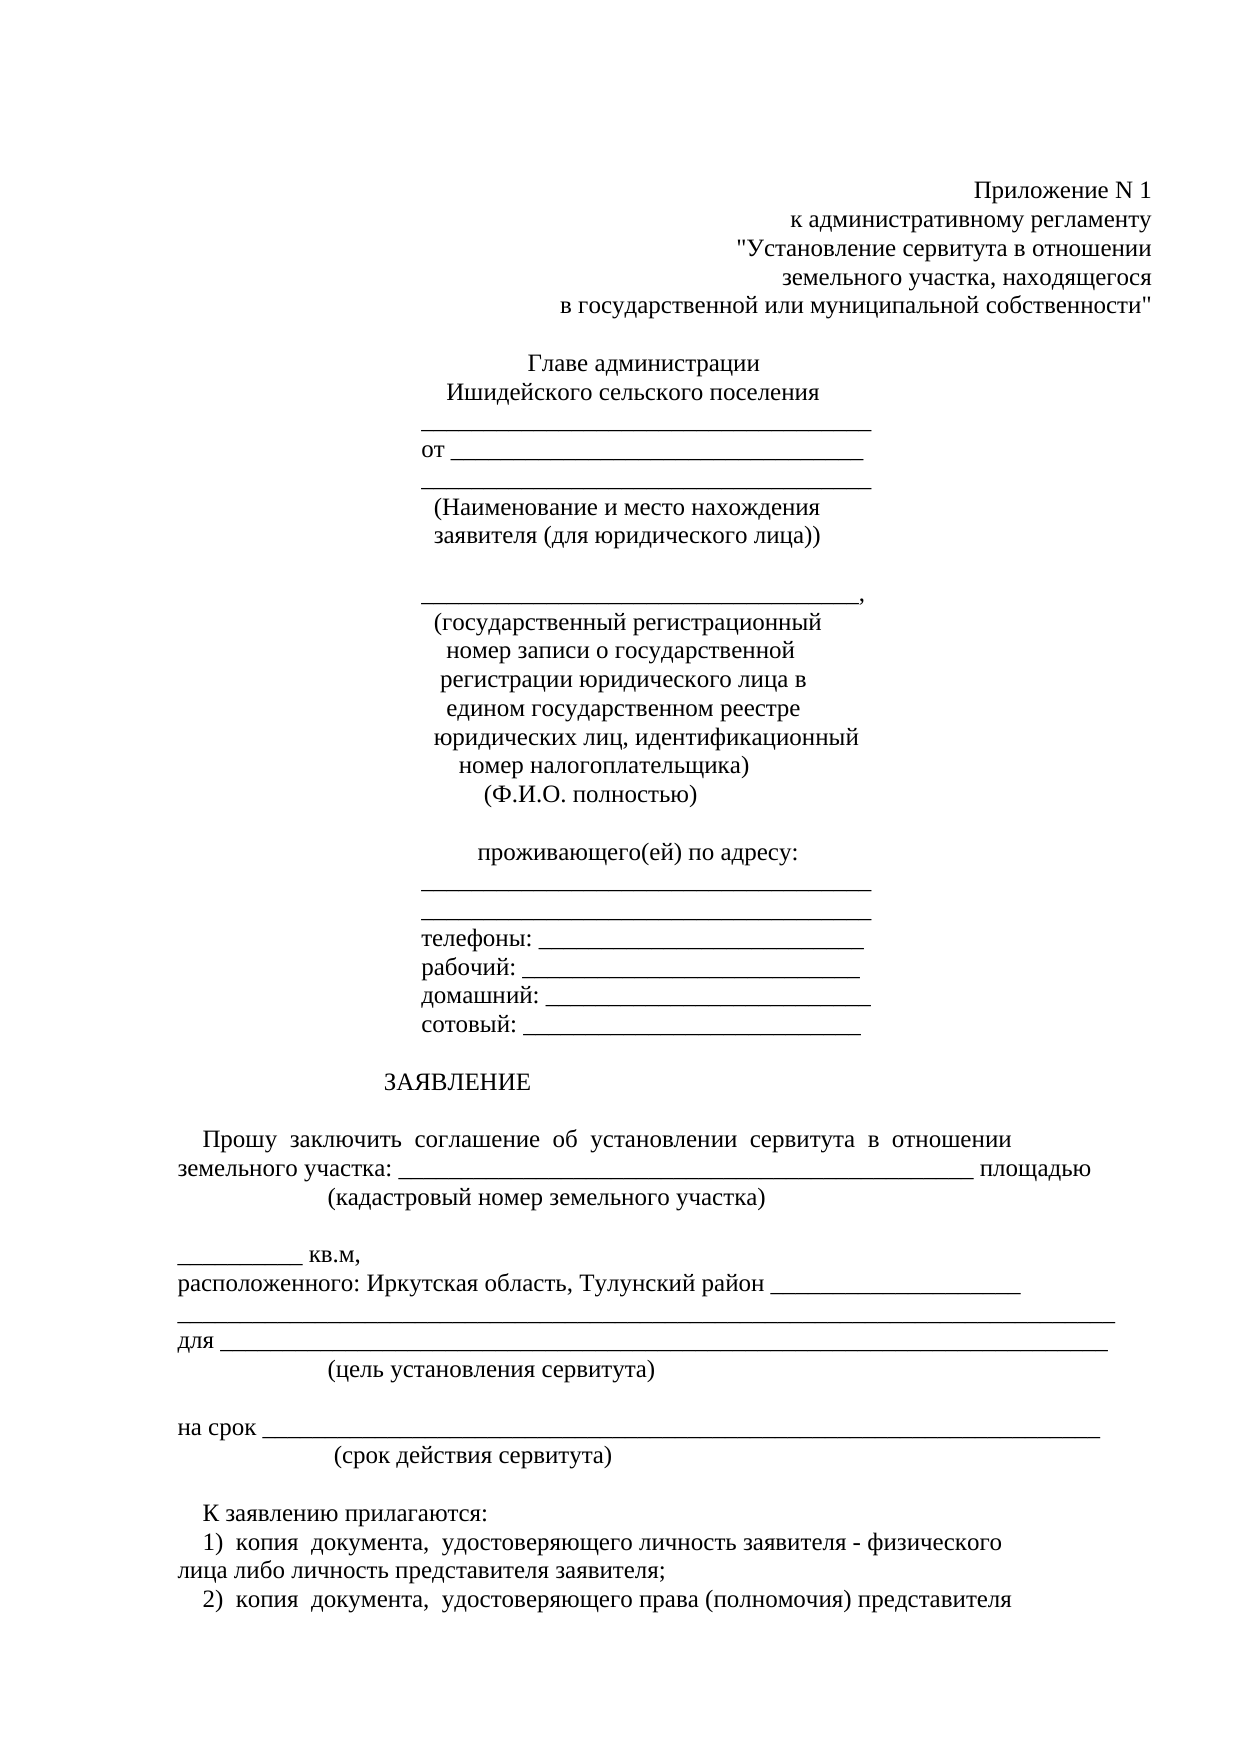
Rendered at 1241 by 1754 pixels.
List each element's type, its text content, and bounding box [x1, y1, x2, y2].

text земельного участка: ______________________________________________ площадью [177, 1153, 1152, 1182]
text Приложение N 1 [177, 176, 1152, 204]
text 1) копия документа, удостоверяющего личность заявителя - физического [177, 1527, 1152, 1556]
text домашний: __________________________ [177, 981, 1152, 1009]
text Главе администрации [177, 348, 1152, 377]
text ____________________________________ [177, 894, 1152, 923]
text в государственной или муниципальной собственности" [177, 291, 1152, 319]
text (Ф.И.О. полностью) [177, 779, 1152, 808]
text (государственный регистрационный [177, 607, 1152, 636]
text регистрации юридического лица в [177, 664, 1152, 693]
text Ишидейского сельского поселения [177, 377, 1152, 406]
text едином государственном реестре [177, 693, 1152, 722]
text ____________________________________ [177, 866, 1152, 894]
text "Установление сервитута в отношении [177, 233, 1152, 262]
text ___________________________________________________________________________ [177, 1297, 1152, 1326]
text на срок ___________________________________________________________________ [177, 1412, 1152, 1441]
text телефоны: __________________________ [177, 923, 1152, 952]
text юридических лиц, идентификационный [177, 722, 1152, 751]
text лица либо личность представителя заявителя; [177, 1556, 1152, 1584]
text номер налогоплательщика) [177, 751, 1152, 779]
text (срок действия сервитута) [177, 1441, 1152, 1469]
text (кадастровый номер земельного участка) [177, 1182, 1152, 1211]
text сотовый: ___________________________ [177, 1009, 1152, 1038]
text расположенного: Иркутская область, Тулунский район ____________________ [177, 1268, 1152, 1297]
text (цель установления сервитута) [177, 1354, 1152, 1383]
text заявителя (для юридического лица)) [177, 521, 1152, 549]
text 2) копия документа, удостоверяющего права (полномочия) представителя [177, 1584, 1152, 1613]
text номер записи о государственной [177, 636, 1152, 664]
text рабочий: ___________________________ [177, 952, 1152, 981]
text К заявлению прилагаются: [177, 1498, 1152, 1527]
text ЗАЯВЛЕНИЕ [177, 1067, 1152, 1096]
text (Наименование и место нахождения [177, 492, 1152, 521]
text ____________________________________ [177, 463, 1152, 492]
text земельного участка, находящегося [177, 262, 1152, 291]
text __________ кв.м, [177, 1239, 1152, 1268]
text ___________________________________, [177, 578, 1152, 607]
text к административному регламенту [177, 204, 1152, 233]
text проживающего(ей) по адресу: [177, 837, 1152, 866]
text ____________________________________ [177, 406, 1152, 434]
text для _______________________________________________________________________ [177, 1326, 1152, 1354]
text от _________________________________ [177, 434, 1152, 463]
text Прошу заключить соглашение об установлении сервитута в отношении [177, 1124, 1152, 1153]
